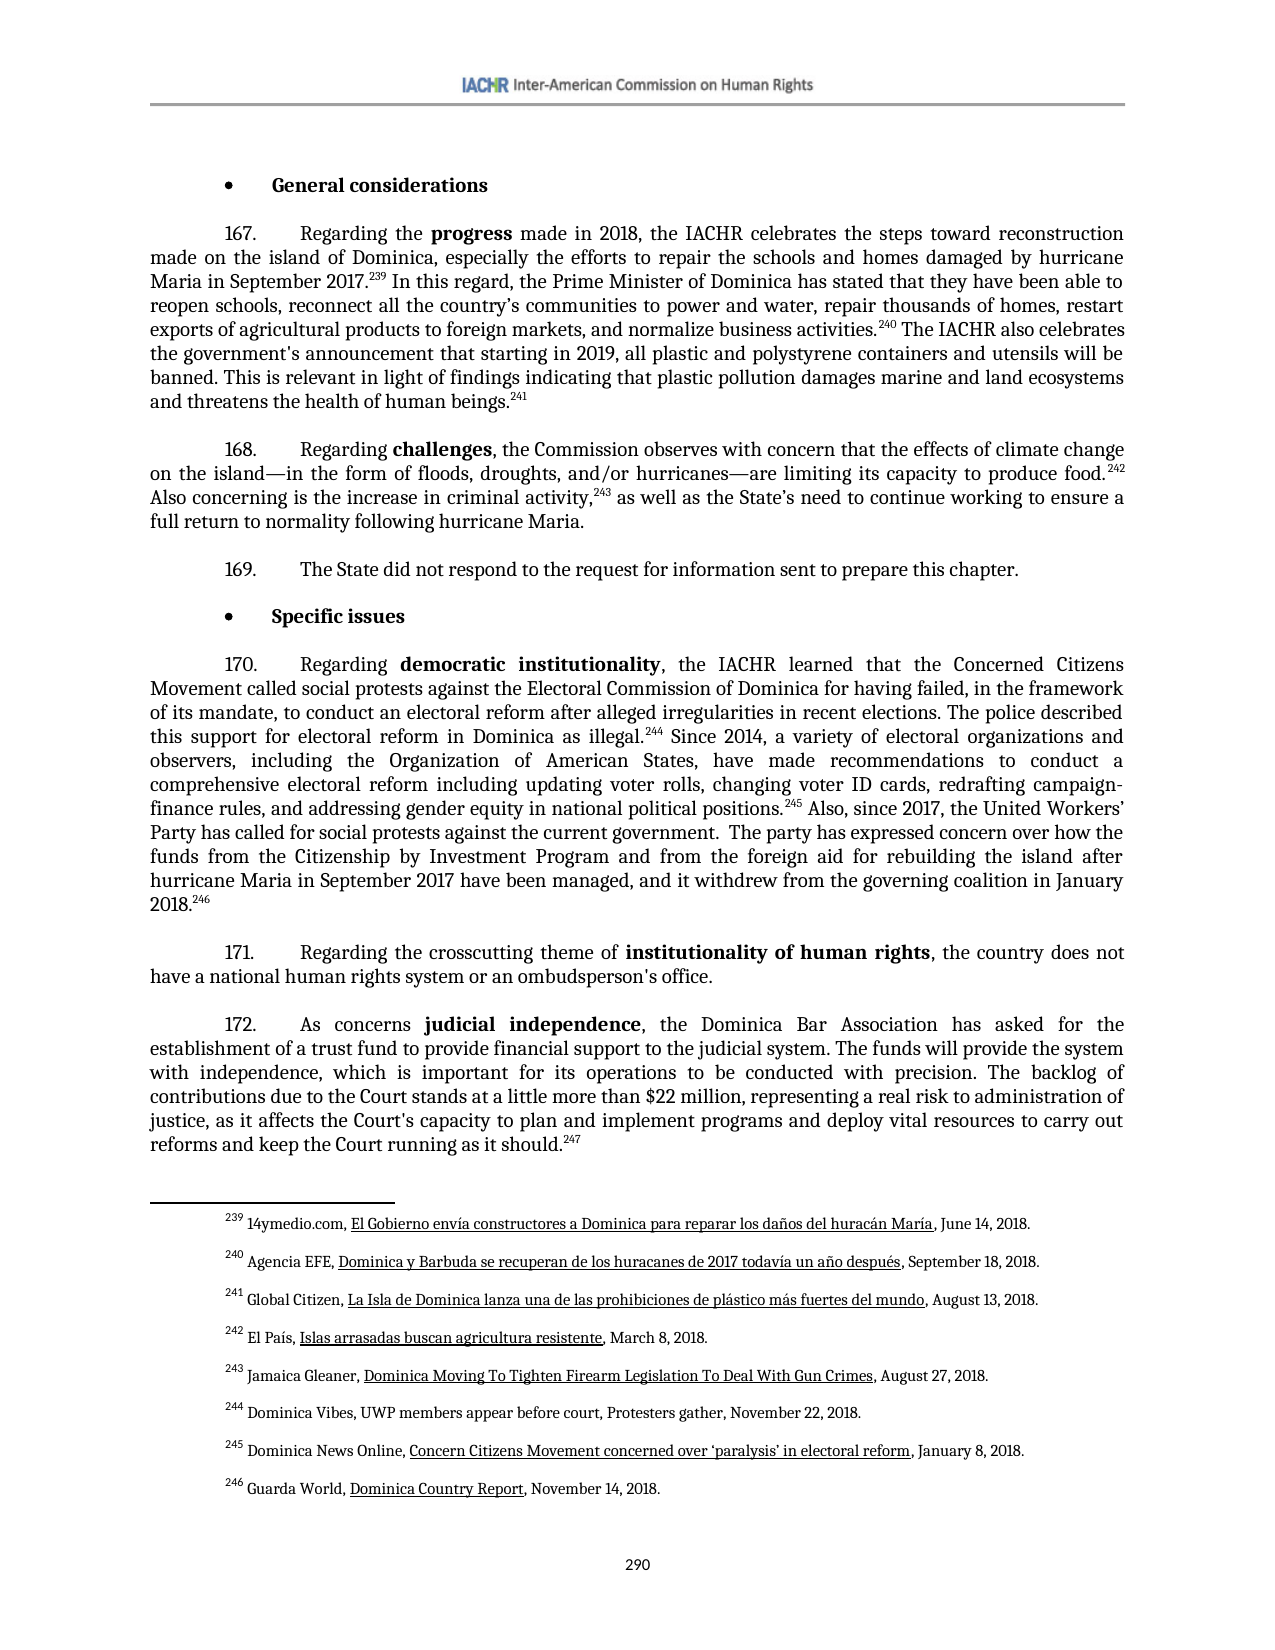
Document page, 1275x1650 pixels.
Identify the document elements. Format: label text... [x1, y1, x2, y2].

list General considerations [225, 174, 1125, 198]
list As concerns judicial independence, the Dominica Bar Association has asked for the establishment of a trust fund to provide financial support to the judicial system. The funds will provide the system with independence, which is important for its operations to be conducted with precision. The backlog of contributions due to the Court stands at a little more than $22 million, representing a real risk to administration of justice, as it affects the Court's capacity to plan and implement programs and deploy vital resources to carry out reforms and keep the Court running as it should. [150, 1012, 1125, 1156]
list Specific issues [225, 605, 1125, 629]
picture [450, 75, 825, 95]
list Regarding the crosscutting theme of institutionality of human rights, the country does not have a national human rights system or an ombudsperson's office. [150, 941, 1125, 988]
list The State did not respond to the request for information sent to prepare this chapter. [150, 557, 1125, 581]
list Regarding challenges, the Commission observes with concern that the effects of climate change on the island—in the form of floods, droughts, and/or hurricanes—are limiting its capacity to produce food. Also concerning is the increase in criminal activity, as well as the State’s need to continue working to ensure a full return to normality following hurricane Maria. [150, 437, 1125, 533]
list Regarding the progress made in 2018, the IACHR celebrates the steps toward reconstruction made on the island of Dominica, especially the efforts to repair the schools and homes damaged by hurricane Maria in September 2017. In this regard, the Prime Minister of Dominica has stated that they have been able to reopen schools, reconnect all the country’s communities to power and water, repair thousands of homes, restart exports of agricultural products to foreign markets, and normalize business activities. The IACHR also celebrates the government's announcement that starting in 2019, all plastic and polystyrene containers and utensils will be banned. This is relevant in light of findings indicating that plastic pollution damages marine and land ecosystems and threatens the health of human beings. [150, 222, 1125, 413]
list Regarding democratic institutionality, the IACHR learned that the Concerned Citizens Movement called social protests against the Electoral Commission of Dominica for having failed, in the framework of its mandate, to conduct an electoral reform after alleged irregularities in recent elections. The police described this support for electoral reform in Dominica as illegal. Since 2014, a variety of electoral organizations and observers, including the Organization of American States, have made recommendations to conduct a comprehensive electoral reform including updating voter rolls, changing voter ID cards, redrafting campaign-finance rules, and addressing gender equity in national political positions. Also, since 2017, the United Workers’ Party has called for social protests against the current government. The party has expressed concern over how the funds from the Citizenship by Investment Program and from the foreign aid for rebuilding the island after hurricane Maria in September 2017 have been managed, and it withdrew from the governing coalition in January 2018. [150, 653, 1125, 917]
